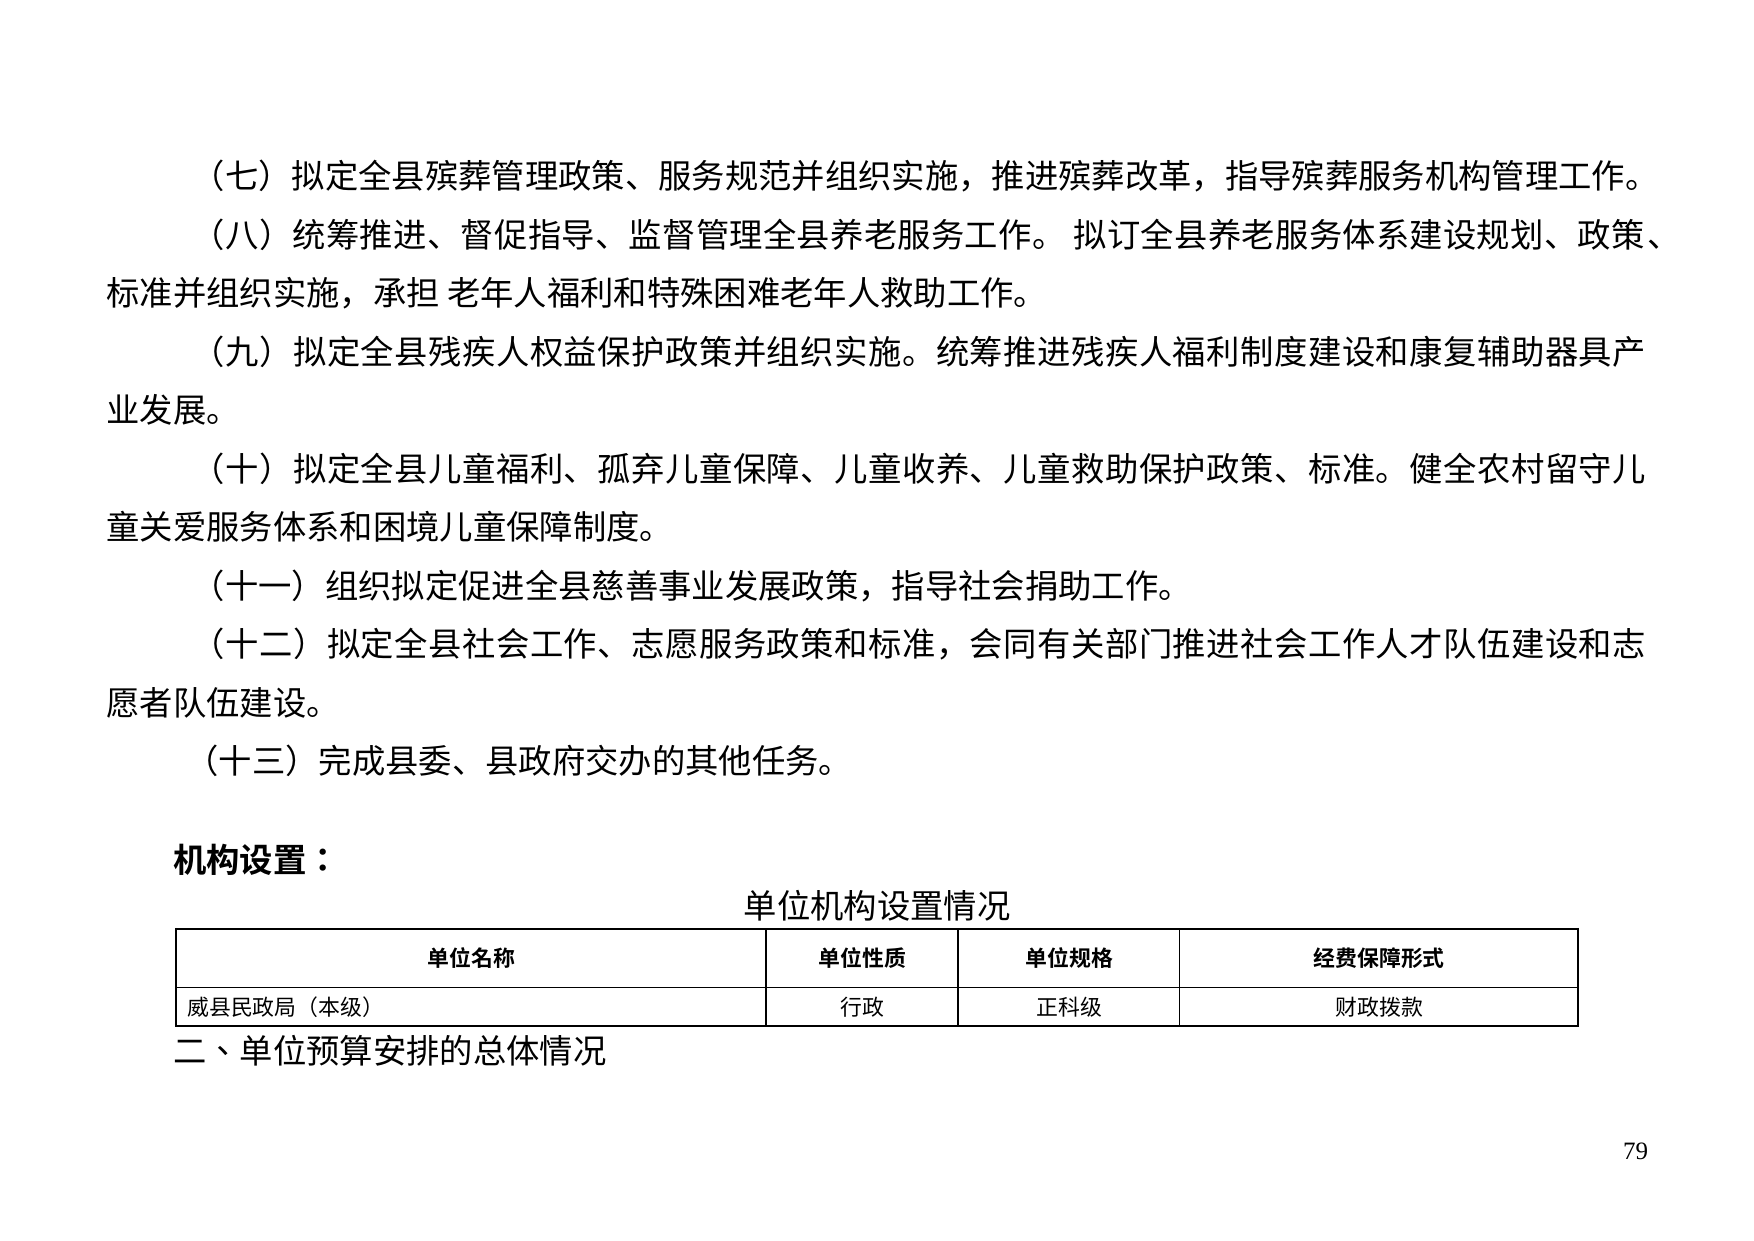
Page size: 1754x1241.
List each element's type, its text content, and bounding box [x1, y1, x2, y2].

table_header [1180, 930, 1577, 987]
text 机构设置： [106, 837, 1648, 882]
text （十二）拟定全县社会工作、志愿服务政策和标准，会同有关部门推进社会工作人才队伍建设和志愿者队伍建设。 [106, 610, 1648, 727]
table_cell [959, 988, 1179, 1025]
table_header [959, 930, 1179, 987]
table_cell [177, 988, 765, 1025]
text （十三）完成县委、县政府交办的其他任务。 [106, 727, 1648, 785]
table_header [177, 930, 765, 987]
text （七）拟定全县殡葬管理政策、服务规范并组织实施，推进殡葬改革，指导殡葬服务机构管理工作。 [106, 142, 1648, 200]
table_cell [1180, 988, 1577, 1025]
text （八）统筹推进、督促指导、监督管理全县养老服务工作。 拟订全县养老服务体系建设规划、政策、标准并组织实施，承担 老年人福利和特殊困难老年人救助工作。 [106, 200, 1648, 317]
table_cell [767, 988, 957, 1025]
text （十）拟定全县儿童福利、孤弃儿童保障、儿童收养、儿童救助保护政策、标准。健全农村留守儿童关爱服务体系和困境儿童保障制度。 [106, 434, 1648, 552]
text 二、单位预算安排的总体情况 [106, 1028, 1648, 1073]
text 单位机构设置情况 [106, 882, 1648, 928]
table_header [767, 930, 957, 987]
text （十一）组织拟定促进全县慈善事业发展政策，指导社会捐助工作。 [106, 552, 1648, 610]
text （九）拟定全县残疾人权益保护政策并组织实施。统筹推进残疾人福利制度建设和康复辅助器具产业发展。 [106, 317, 1648, 434]
